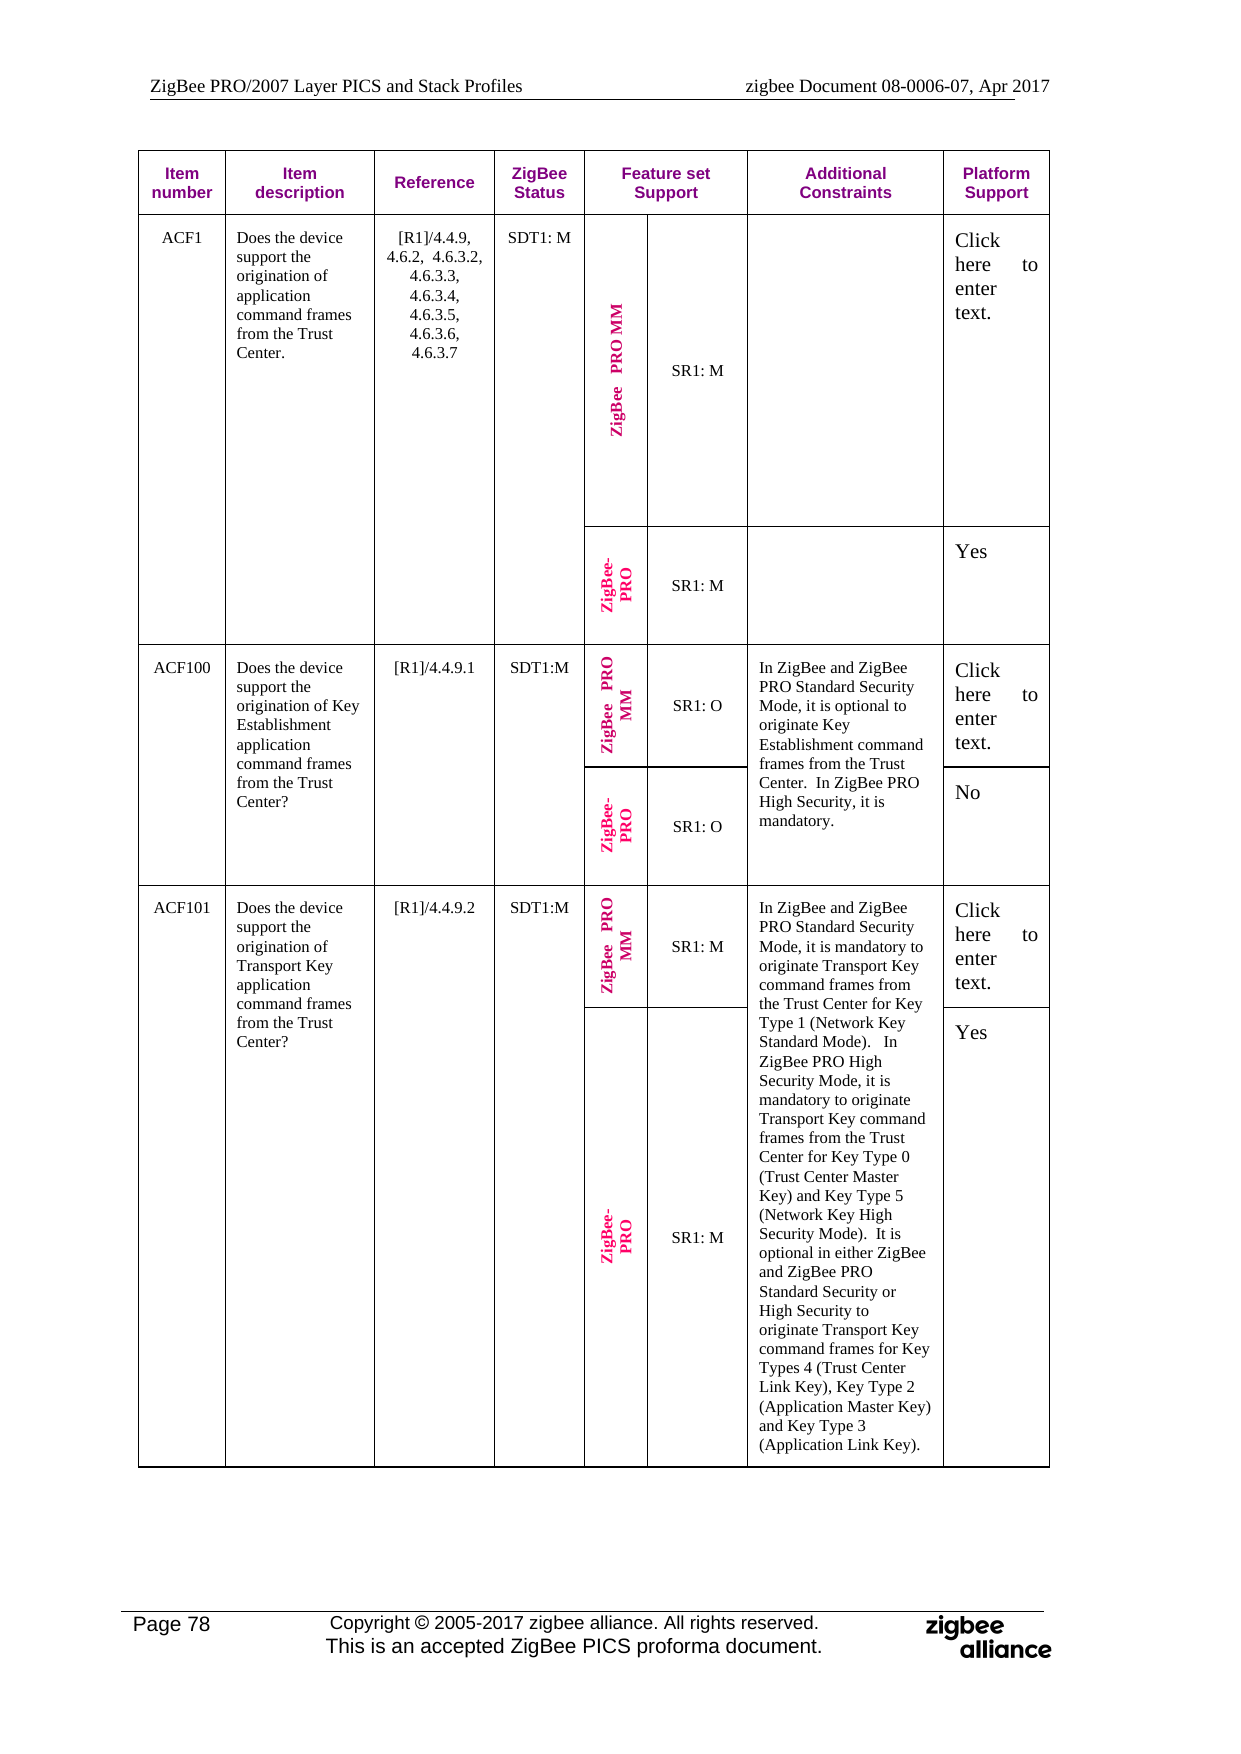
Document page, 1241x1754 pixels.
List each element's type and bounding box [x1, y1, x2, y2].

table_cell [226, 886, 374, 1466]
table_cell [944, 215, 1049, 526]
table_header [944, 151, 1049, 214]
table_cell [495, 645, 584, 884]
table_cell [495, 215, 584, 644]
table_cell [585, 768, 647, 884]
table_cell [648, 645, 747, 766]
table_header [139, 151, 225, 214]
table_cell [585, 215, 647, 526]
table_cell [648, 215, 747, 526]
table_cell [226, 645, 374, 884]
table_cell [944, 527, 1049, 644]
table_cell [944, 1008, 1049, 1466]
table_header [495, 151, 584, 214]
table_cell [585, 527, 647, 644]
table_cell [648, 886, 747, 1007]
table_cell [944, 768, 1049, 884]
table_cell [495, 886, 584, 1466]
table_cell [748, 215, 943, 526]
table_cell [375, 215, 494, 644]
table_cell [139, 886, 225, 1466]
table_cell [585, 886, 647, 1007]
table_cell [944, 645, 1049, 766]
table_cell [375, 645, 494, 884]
picture [926, 1615, 1052, 1658]
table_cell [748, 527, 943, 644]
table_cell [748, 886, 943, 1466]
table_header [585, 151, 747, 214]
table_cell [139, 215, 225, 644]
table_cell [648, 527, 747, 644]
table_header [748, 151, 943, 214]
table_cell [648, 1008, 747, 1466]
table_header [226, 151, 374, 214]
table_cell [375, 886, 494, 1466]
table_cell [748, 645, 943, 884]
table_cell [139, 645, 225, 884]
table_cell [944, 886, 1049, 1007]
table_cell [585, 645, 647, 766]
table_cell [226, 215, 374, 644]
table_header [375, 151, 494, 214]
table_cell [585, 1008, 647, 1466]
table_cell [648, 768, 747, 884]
